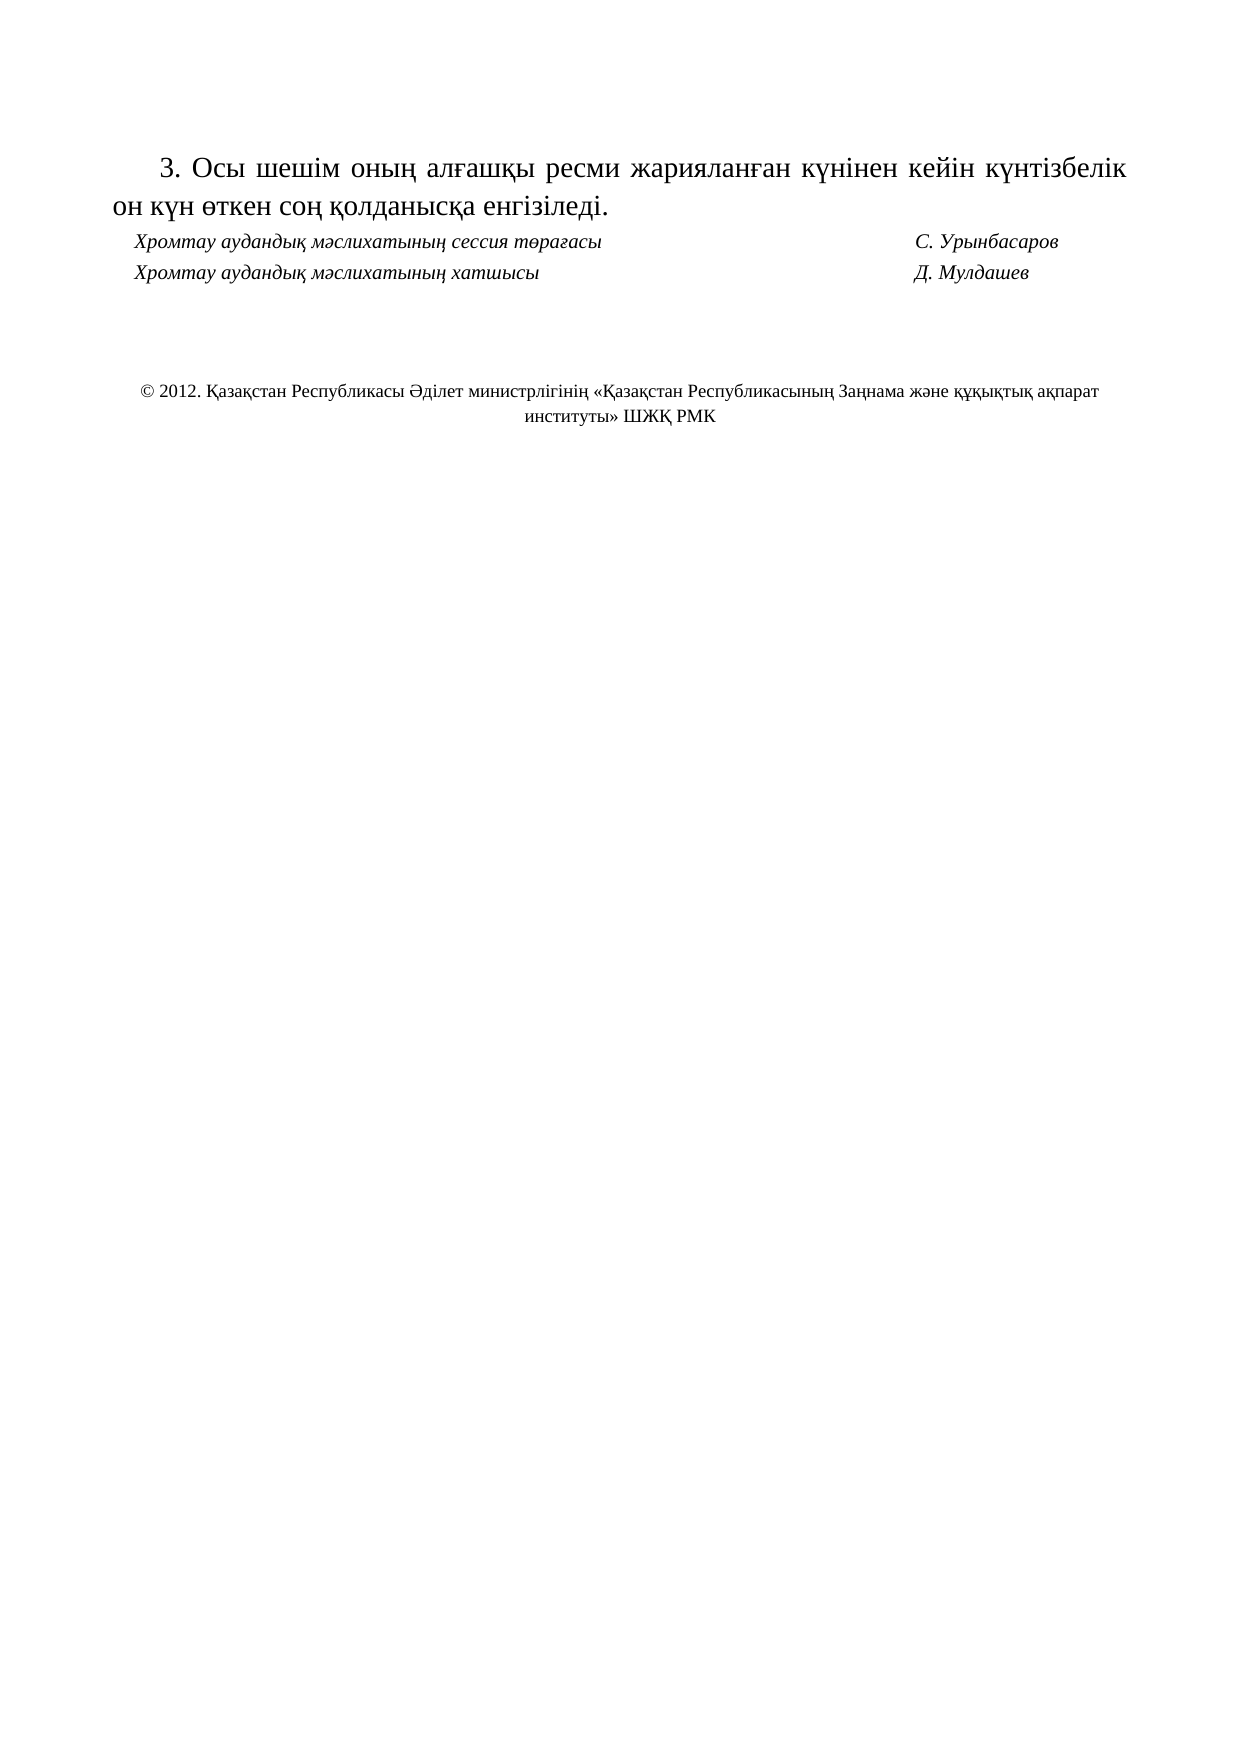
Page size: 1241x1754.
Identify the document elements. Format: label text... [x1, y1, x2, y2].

table_header Хромтау аудандық мәслихатының сессия төрағасы [101, 227, 913, 258]
text 3. Осы шешім оның алғашқы ресми жарияланған күнінен кейін күнтізбелік он күн өткен соң қолданысқа енгізіледі. [112, 150, 1128, 222]
text © 2012. Қазақстан Республикасы Әділет министрлігінің «Қазақстан Республикасының Заңнама және құқықтық ақпарат институты» ШЖҚ РМК [112, 380, 1128, 426]
table_cell Хромтау аудандық мәслихатының хатшысы [101, 258, 913, 289]
table_cell Д. Мулдашев [913, 258, 1240, 289]
table_header С. Урынбасаров [913, 227, 1240, 258]
